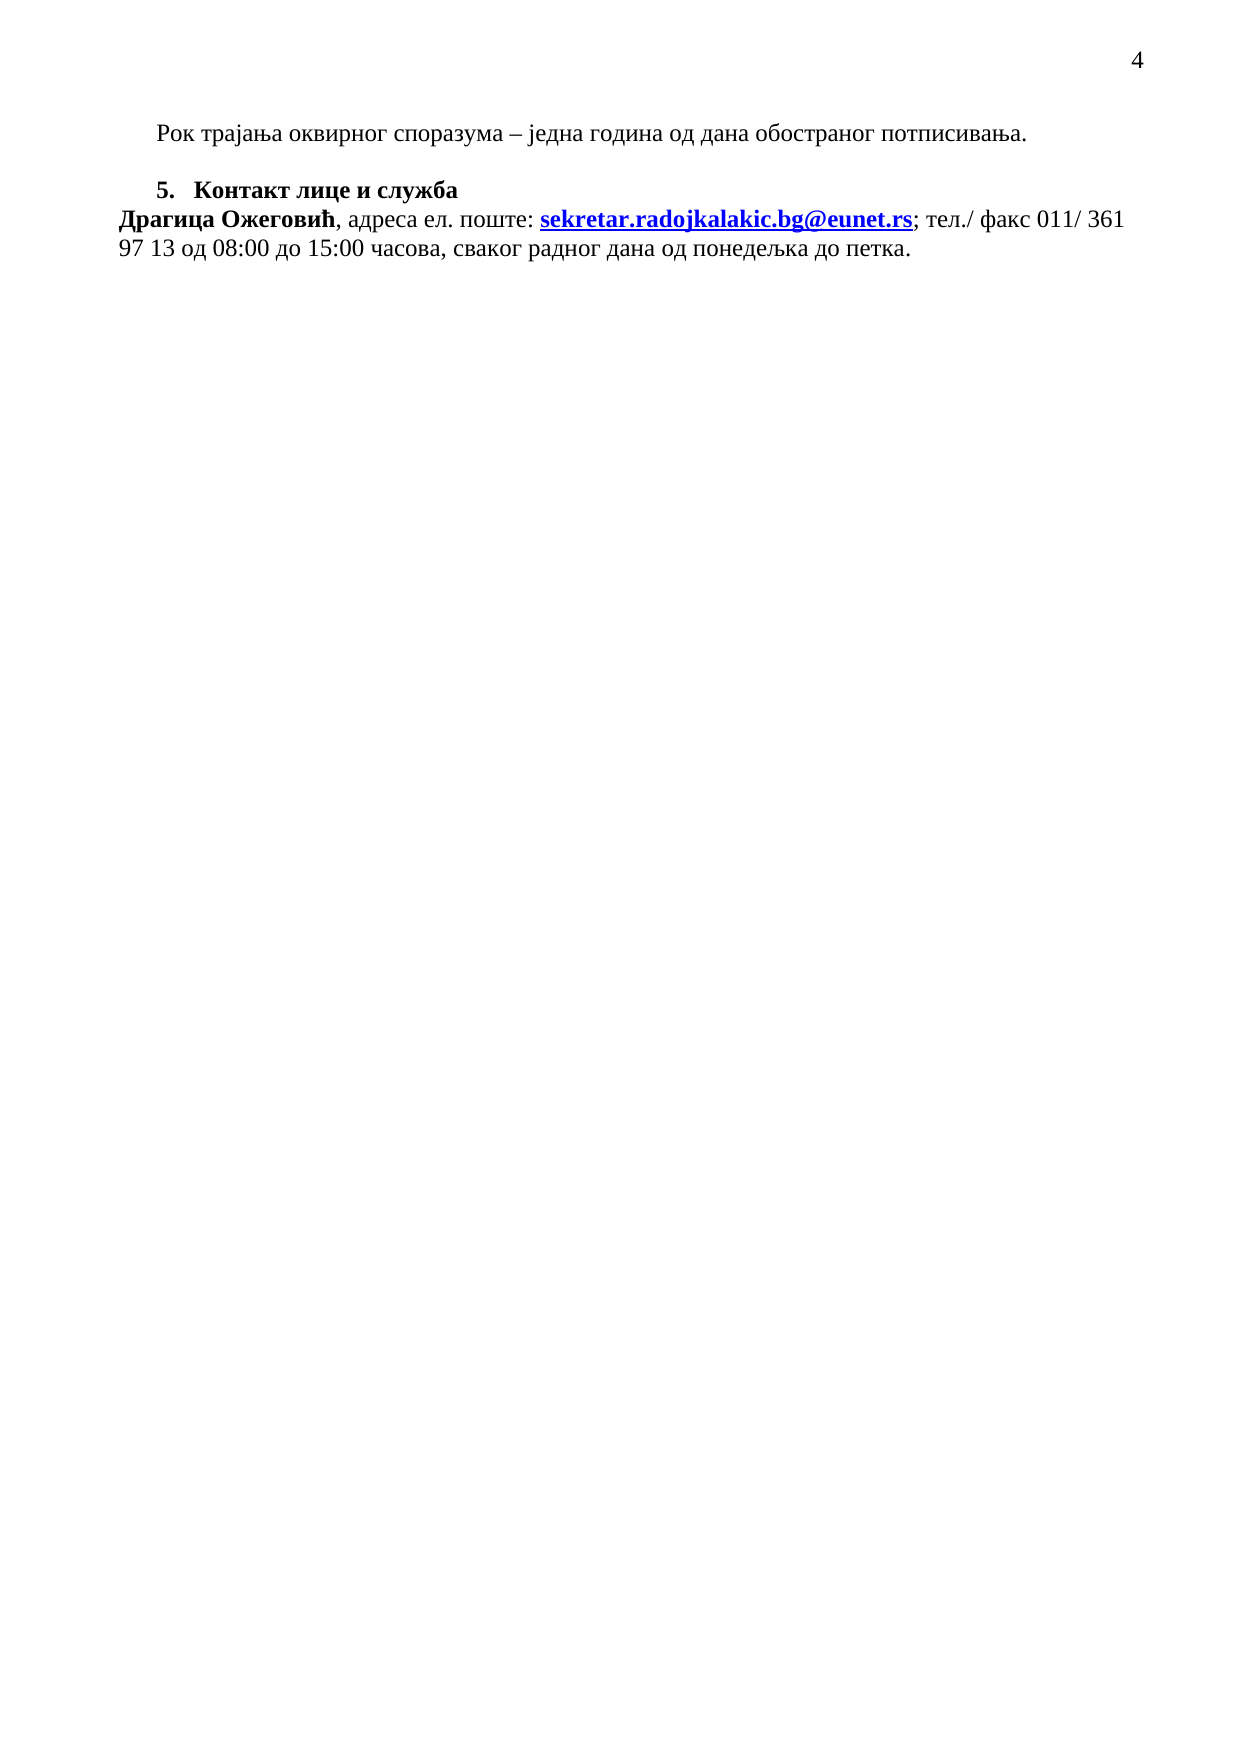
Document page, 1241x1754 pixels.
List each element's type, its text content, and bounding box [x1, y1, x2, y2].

list Контакт лице и служба [156, 175, 1144, 204]
text Рок трајања оквирног споразума – једна година од дана обостраног потписивања. [118, 118, 1144, 147]
text Драгица Ожеговић, адреса ел. поште: sekretar.radojkalakic.bg@eunet.rs; тел./ факс 011/ 361 97 13 од 08:00 до 15:00 часова, сваког радног дана од понедељка до петка. [118, 204, 1144, 262]
